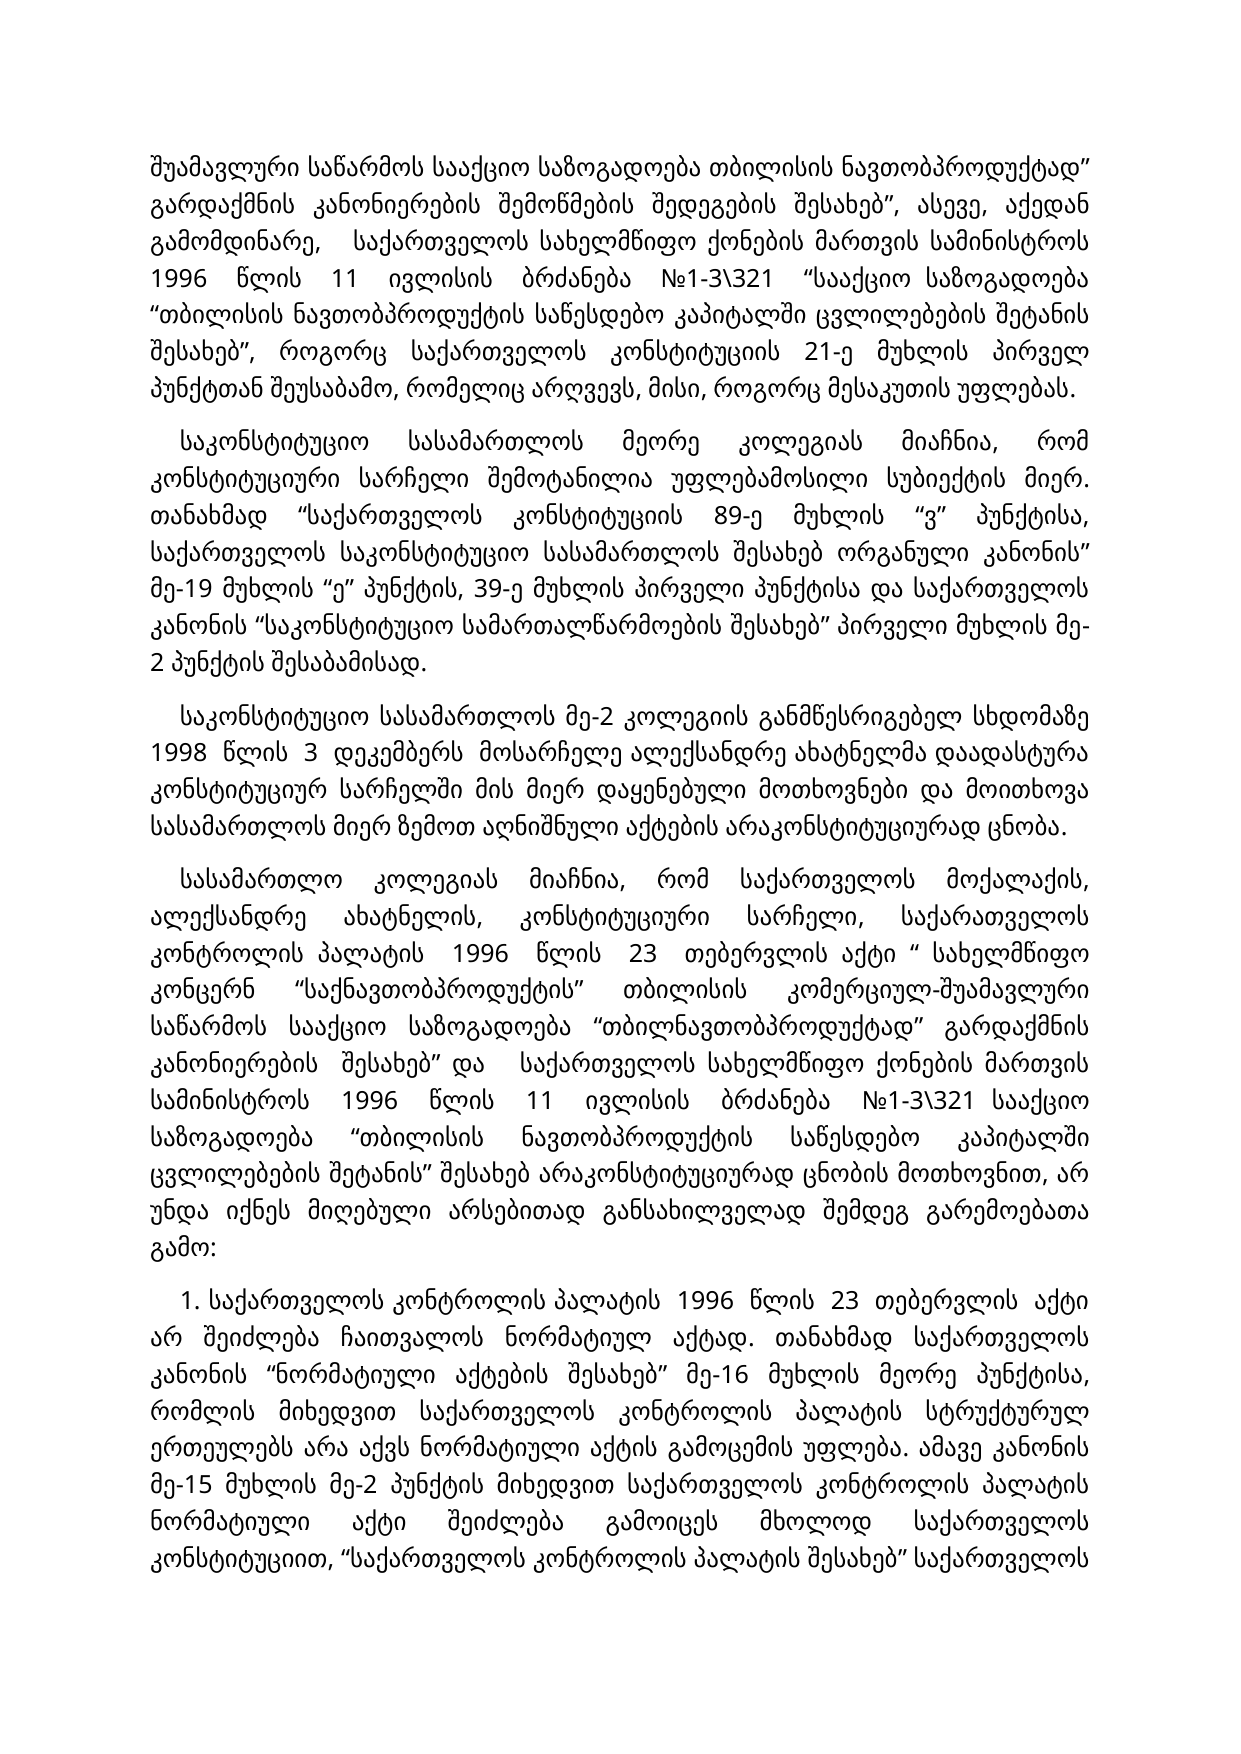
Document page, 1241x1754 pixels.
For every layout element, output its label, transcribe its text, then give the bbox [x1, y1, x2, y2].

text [150, 150, 1090, 405]
text საკონსტიტუციო სასამართლოს მეორე კოლეგიას მიაჩნია, რომ კონსტიტუციური სარჩელი შემოტანილია უფლებამოსილი სუბიექტის მიერ. თანახმად “საქართველოს კონსტიტუციის 89-ე მუხლის “ვ” პუნქტისა, საქართველოს საკონსტიტუციო სასამართლოს შესახებ ორგანული კანონის” მე-19 მუხლის “ე” პუნქტის, 39-ე მუხლის პირველი პუნქტისა და საქართველოს კანონის “საკონსტიტუციო სამართალწარმოების შესახებ” პირველი მუხლის მე-2 პუნქტის შესაბამისად. [150, 424, 1090, 679]
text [150, 1283, 1090, 1574]
text სასამართლო კოლეგიას მიაჩნია, რომ საქართველოს მოქალაქის, ალექსანდრე ახატნელის, კონსტიტუციური სარჩელი, საქარათველოს კონტროლის პალატის 1996 წლის 23 თებერვლის აქტი “ სახელმწიფო კონცერნ “საქნავთობპროდუქტის” თბილისის კომერციულ-შუამავლური საწარმოს სააქციო საზოგადოება “თბილნავთობპროდუქტად” გარდაქმნის კანონიერების შესახებ” და საქართველოს სახელმწიფო ქონების მართვის სამინისტროს 1996 წლის 11 ივლისის ბრძანება №1-3\321 სააქციო საზოგადოება “თბილისის ნავთობპროდუქტის საწესდებო კაპიტალში ცვლილებების შეტანის” შესახებ არაკონსტიტუციურად ცნობის მოთხოვნით, არ უნდა იქნეს მიღებული არსებითად განსახილველად შემდეგ გარემოებათა გამო: [150, 862, 1090, 1264]
text საკონსტიტუციო სასამართლოს მე-2 კოლეგიის განმწესრიგებელ სხდომაზე 1998 წლის 3 დეკემბერს მოსარჩელე ალექსანდრე ახატნელმა დაადასტურა კონსტიტუციურ სარჩელში მის მიერ დაყენებული მოთხოვნები და მოითხოვა სასამართლოს მიერ ზემოთ აღნიშნული აქტების არაკონსტიტუციურად ცნობა. [150, 698, 1090, 842]
